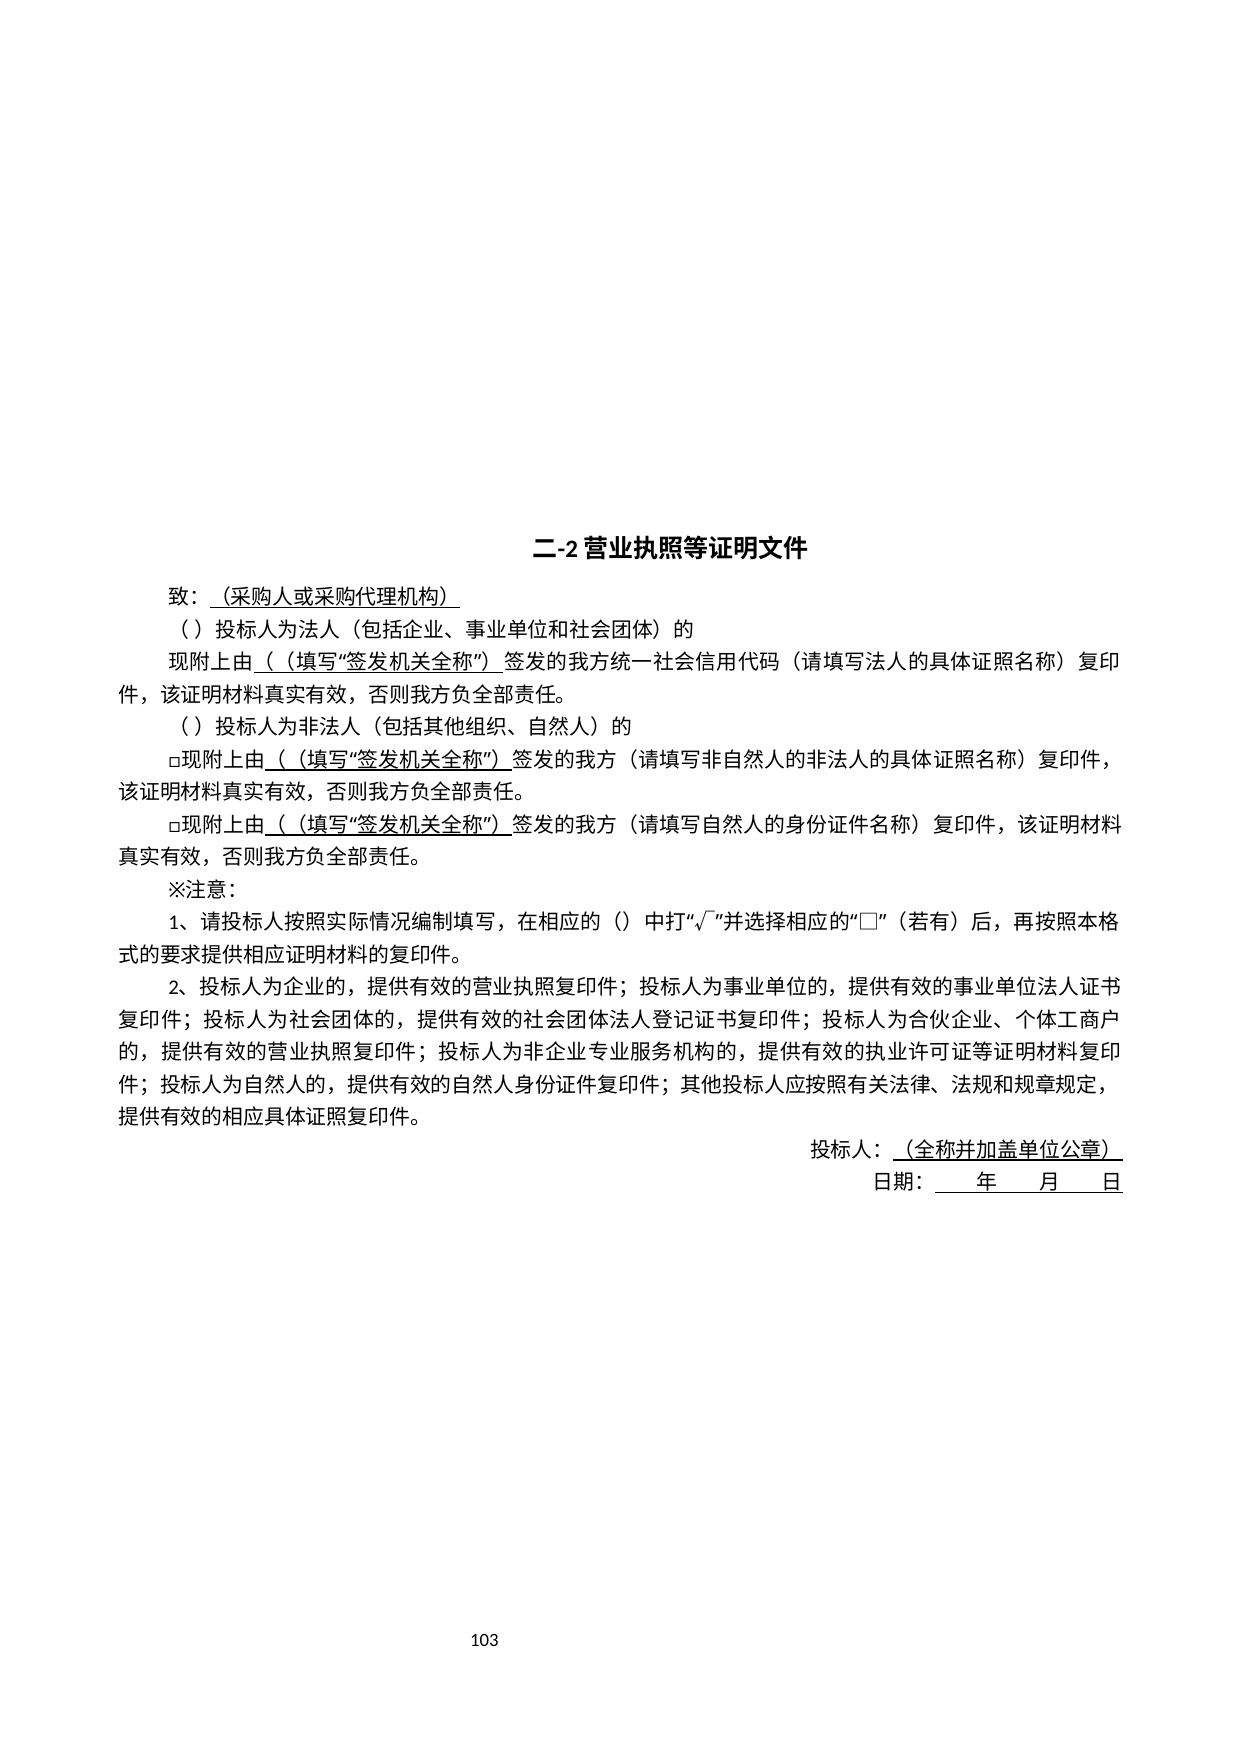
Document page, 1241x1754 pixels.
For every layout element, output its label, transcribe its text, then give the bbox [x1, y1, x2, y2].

text 致：（采购人或采购代理机构） [118, 580, 1122, 613]
text （ ）投标人为非法人（包括其他组织、自然人）的 [118, 710, 1122, 743]
text 二-2营业执照等证明文件 [118, 515, 1122, 580]
text 投标人：（全称并加盖单位公章） [118, 1133, 1122, 1165]
text ※注意： [118, 873, 1122, 905]
text 现附上由（（填写“签发机关全称”）签发的我方统一社会信用代码（请填写法人的具体证照名称）复印件，该证明材料真实有效，否则我方负全部责任。 [118, 645, 1122, 710]
text 日期： 年 月 日 [118, 1165, 1122, 1198]
text 1、请投标人按照实际情况编制填写，在相应的（）中打“√”并选择相应的“□”（若有）后，再按照本格式的要求提供相应证明材料的复印件。 [118, 905, 1122, 970]
text □现附上由（（填写“签发机关全称”）签发的我方（请填写自然人的身份证件名称）复印件，该证明材料真实有效，否则我方负全部责任。 [118, 808, 1122, 873]
text （ ）投标人为法人（包括企业、事业单位和社会团体）的 [118, 613, 1122, 645]
text 2、投标人为企业的，提供有效的营业执照复印件；投标人为事业单位的，提供有效的事业单位法人证书复印件；投标人为社会团体的，提供有效的社会团体法人登记证书复印件；投标人为合伙企业、个体工商户的，提供有效的营业执照复印件；投标人为非企业专业服务机构的，提供有效的执业许可证等证明材料复印件；投标人为自然人的，提供有效的自然人身份证件复印件；其他投标人应按照有关法律、法规和规章规定，提供有效的相应具体证照复印件。 [118, 970, 1122, 1133]
text □现附上由（（填写“签发机关全称”）签发的我方（请填写非自然人的非法人的具体证照名称）复印件，该证明材料真实有效，否则我方负全部责任。 [118, 743, 1122, 808]
